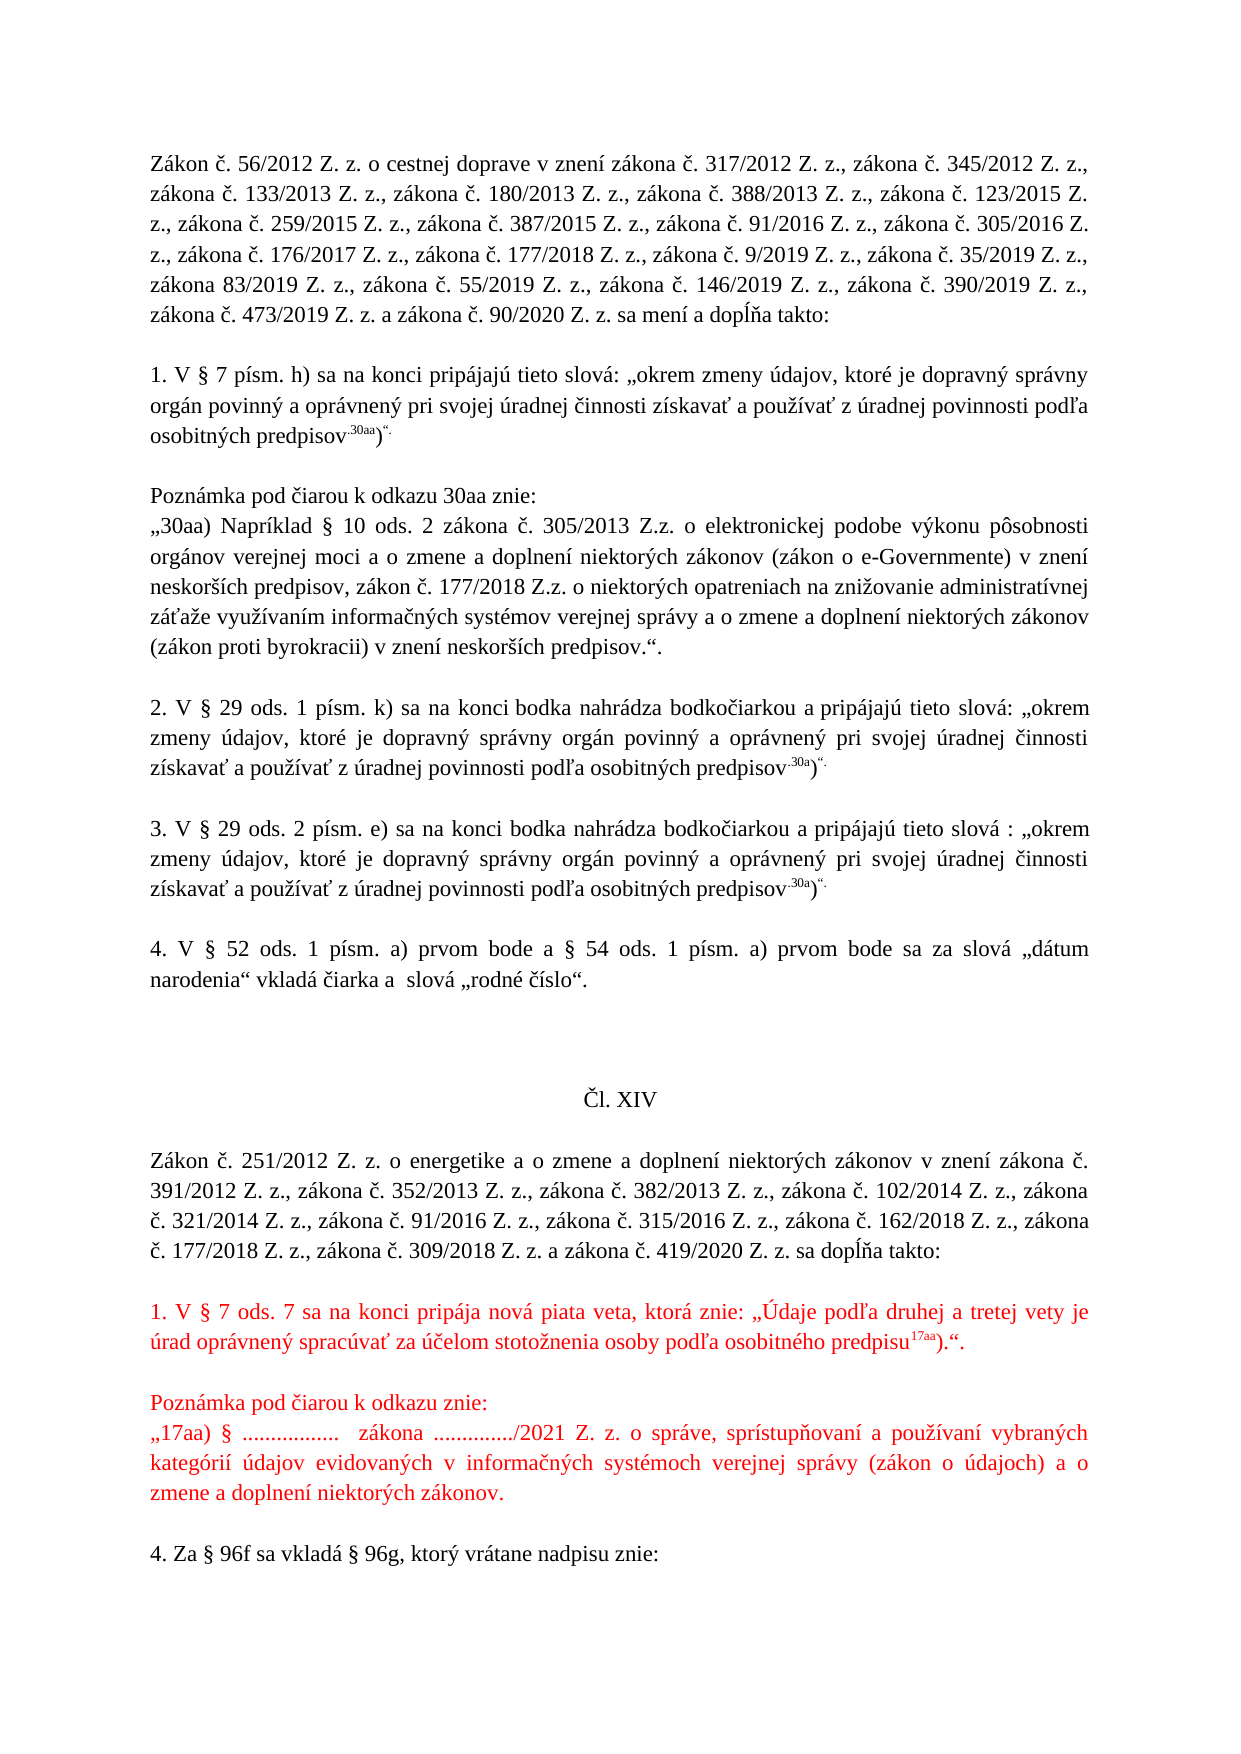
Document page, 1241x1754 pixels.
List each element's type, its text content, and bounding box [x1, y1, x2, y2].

text 3. V § 29 ods. 2 písm. e) sa na konci bodka nahrádza bodkočiarkou a pripájajú tieto slová : „okrem zmeny údajov, ktoré je dopravný správny orgán povinný a oprávnený pri svojej úradnej činnosti získavať a používať z úradnej povinnosti podľa osobitných predpisov.30a)“. [150, 814, 1090, 901]
text „17aa) § ................. zákona ............../2021 Z. z. o správe, sprístupňovaní a používaní vybraných kategórií údajov evidovaných v informačných systémoch verejnej správy (zákon o údajoch) a o zmene a doplnení niektorých zákonov. [150, 1419, 1090, 1506]
text Čl. XIV [150, 1086, 1090, 1113]
text 1. V § 7 ods. 7 sa na konci pripája nová piata veta, ktorá znie: „Údaje podľa druhej a tretej vety je úrad oprávnený spracúvať za účelom stotožnenia osoby podľa osobitného predpisu17aa).“. [150, 1298, 1090, 1354]
text 4. Za § 96f sa vkladá § 96g, ktorý vrátane nadpisu znie: [150, 1539, 1090, 1566]
text Zákon č. 251/2012 Z. z. o energetike a o zmene a doplnení niektorých zákonov v znení zákona č. 391/2012 Z. z., zákona č. 352/2013 Z. z., zákona č. 382/2013 Z. z., zákona č. 102/2014 Z. z., zákona č. 321/2014 Z. z., zákona č. 91/2016 Z. z., zákona č. 315/2016 Z. z., zákona č. 162/2018 Z. z., zákona č. 177/2018 Z. z., zákona č. 309/2018 Z. z. a zákona č. 419/2020 Z. z. sa dopĺňa takto: [150, 1147, 1090, 1264]
text 4. V § 52 ods. 1 písm. a) prvom bode a § 54 ods. 1 písm. a) prvom bode sa za slová „dátum narodenia“ vkladá čiarka a slová „rodné číslo“. [150, 935, 1090, 992]
text Zákon č. 56/2012 Z. z. o cestnej doprave v znení zákona č. 317/2012 Z. z., zákona č. 345/2012 Z. z., zákona č. 133/2013 Z. z., zákona č. 180/2013 Z. z., zákona č. 388/2013 Z. z., zákona č. 123/2015 Z. z., zákona č. 259/2015 Z. z., zákona č. 387/2015 Z. z., zákona č. 91/2016 Z. z., zákona č. 305/2016 Z. z., zákona č. 176/2017 Z. z., zákona č. 177/2018 Z. z., zákona č. 9/2019 Z. z., zákona č. 35/2019 Z. z., zákona 83/2019 Z. z., zákona č. 55/2019 Z. z., zákona č. 146/2019 Z. z., zákona č. 390/2019 Z. z., zákona č. 473/2019 Z. z. a zákona č. 90/2020 Z. z. sa mení a dopĺňa takto: [150, 150, 1090, 327]
text 1. V § 7 písm. h) sa na konci pripájajú tieto slová: „okrem zmeny údajov, ktoré je dopravný správny orgán povinný a oprávnený pri svojej úradnej činnosti získavať a používať z úradnej povinnosti podľa osobitných predpisov.30aa)“. [150, 361, 1090, 448]
text „30aa) Napríklad § 10 ods. 2 zákona č. 305/2013 Z.z. o elektronickej podobe výkonu pôsobnosti orgánov verejnej moci a o zmene a doplnení niektorých zákonov (zákon o e-Governmente) v znení neskorších predpisov, zákon č. 177/2018 Z.z. o niektorých opatreniach na znižovanie administratívnej záťaže využívaním informačných systémov verejnej správy a o zmene a doplnení niektorých zákonov (zákon proti byrokracii) v znení neskorších predpisov.“. [150, 512, 1090, 660]
text 2. V § 29 ods. 1 písm. k) sa na konci bodka nahrádza bodkočiarkou a pripájajú tieto slová: „okrem zmeny údajov, ktoré je dopravný správny orgán povinný a oprávnený pri svojej úradnej činnosti získavať a používať z úradnej povinnosti podľa osobitných predpisov.30a)“. [150, 694, 1090, 781]
text Poznámka pod čiarou k odkazu 30aa znie: [150, 482, 1090, 509]
text Poznámka pod čiarou k odkazu znie: [150, 1388, 1090, 1415]
